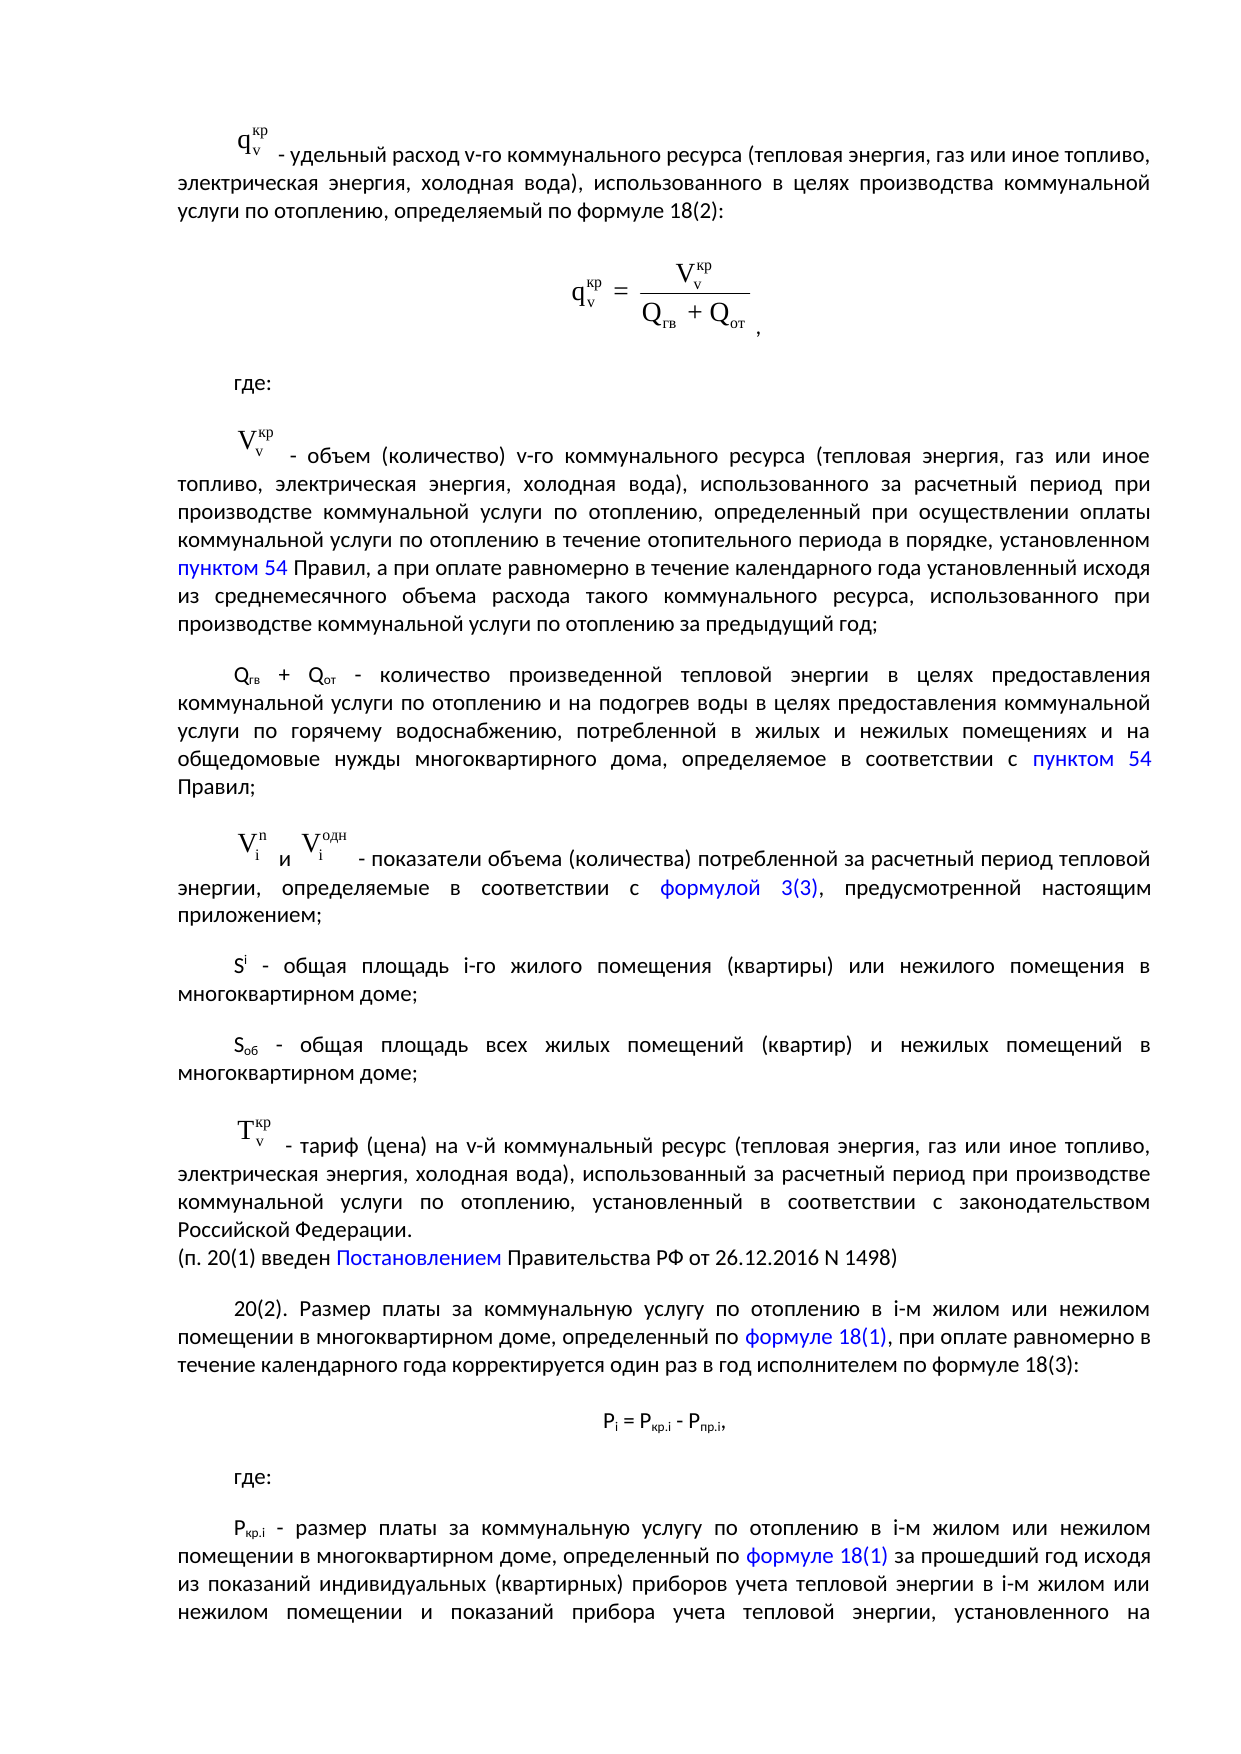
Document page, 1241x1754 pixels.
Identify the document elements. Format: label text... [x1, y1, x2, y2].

text Si - общая площадь i-го жилого помещения (квартиры) или нежилого помещения в многоквартирном доме; [177, 952, 1152, 1008]
text где: [177, 1462, 1152, 1490]
text 20(2). Размер платы за коммунальную услугу по отоплению в i-м жилом или нежилом помещении в многоквартирном доме, определенный по формуле 18(1), при оплате равномерно в течение календарного года корректируется один раз в год исполнителем по формуле 18(3): [177, 1294, 1152, 1378]
text - тариф (цена) на v-й коммунальный ресурс (тепловая энергия, газ или иное топливо, электрическая энергия, холодная вода), использованный за расчетный период при производстве коммунальной услуги по отоплению, установленный в соответствии с законодательством Российской Федерации. [177, 1109, 1152, 1243]
text где: [177, 368, 1152, 396]
text (п. 20(1) введен Постановлением Правительства РФ от 26.12.2016 N 1498) [177, 1243, 1152, 1271]
text и - показатели объема (количества) потребленной за расчетный период тепловой энергии, определяемые в соответствии с формулой 3(3), предусмотренной настоящим приложением; [177, 823, 1152, 929]
text - удельный расход v-го коммунального ресурса (тепловая энергия, газ или иное топливо, электрическая энергия, холодная вода), использованного в целях производства коммунальной услуги по отоплению, определяемый по формуле 18(2): [177, 118, 1152, 224]
text Qгв + Qот - количество произведенной тепловой энергии в целях предоставления коммунальной услуги по отоплению и на подогрев воды в целях предоставления коммунальной услуги по горячему водоснабжению, потребленной в жилых и нежилых помещениях и на общедомовые нужды многоквартирного дома, определяемое в соответствии с пунктом 54 Правил; [177, 660, 1152, 800]
text Рi = Ркр.i - Рпр.i, [177, 1406, 1152, 1434]
text - объем (количество) v-го коммунального ресурса (тепловая энергия, газ или иное топливо, электрическая энергия, холодная вода), использованного за расчетный период при производстве коммунальной услуги по отоплению, определенный при осуществлении оплаты коммунальной услуги по отоплению в течение отопительного периода в порядке, установленном пунктом 54 Правил, а при оплате равномерно в течение календарного года установленный исходя из среднемесячного объема расхода такого коммунального ресурса, использованного при производстве коммунальной услуги по отоплению за предыдущий год; [177, 419, 1152, 637]
text Sоб - общая площадь всех жилых помещений (квартир) и нежилых помещений в многоквартирном доме; [177, 1031, 1152, 1087]
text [177, 1513, 1152, 1625]
text , [177, 252, 1152, 340]
